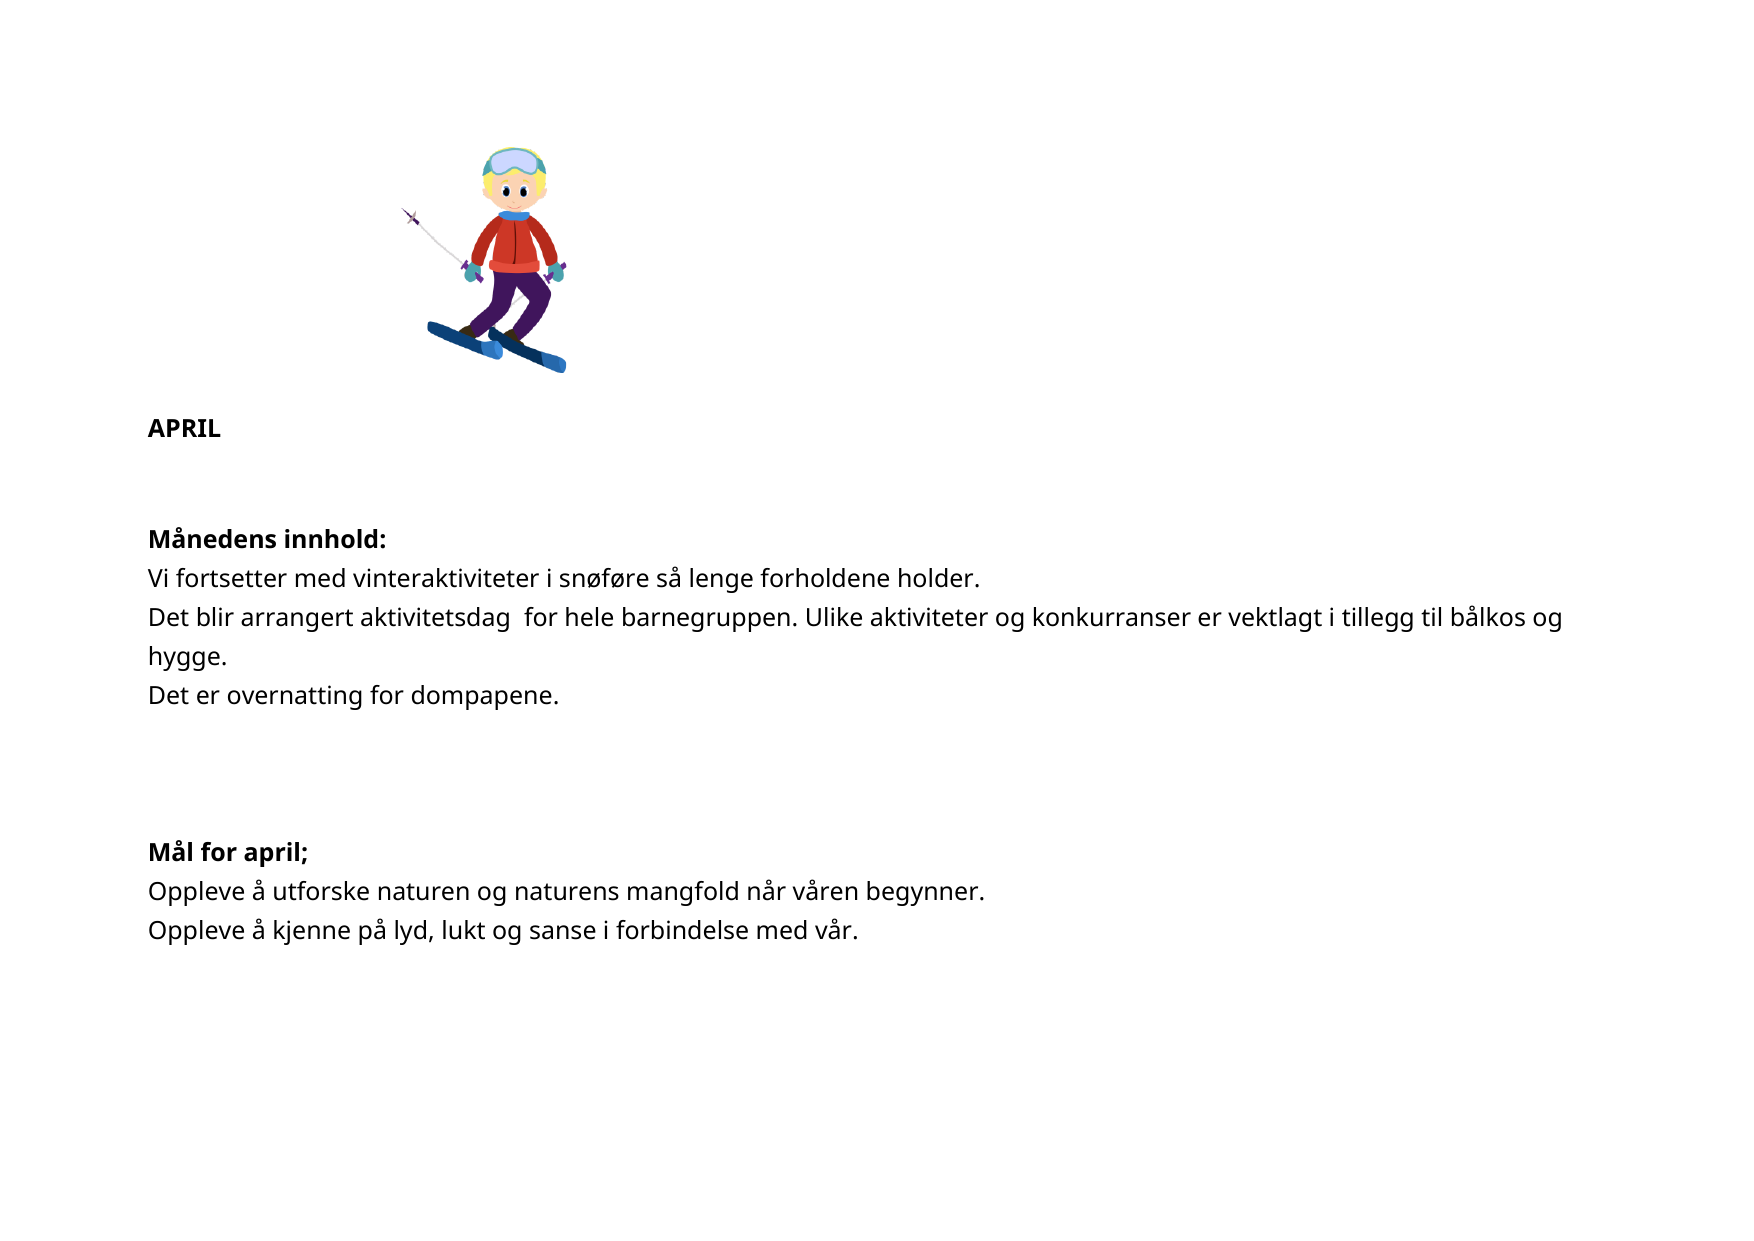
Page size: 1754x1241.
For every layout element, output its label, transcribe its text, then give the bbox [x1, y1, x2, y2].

text Det er overnatting for dompapene. [148, 678, 1606, 712]
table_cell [136, 148, 1595, 561]
picture [401, 147, 567, 373]
text Oppleve å kjenne på lyd, lukt og sanse i forbindelse med vår. [148, 913, 1606, 947]
text Oppleve å utforske naturen og naturens mangfold når våren begynner. [148, 874, 1606, 908]
text Vi fortsetter med vinteraktiviteter i snøføre så lenge forholdene holder. [148, 561, 1606, 594]
text Mål for april; [148, 835, 1606, 869]
text Det blir arrangert aktivitetsdag for hele barnegruppen. Ulike aktiviteter og konkurranser er vektlagt i tillegg til bålkos og hygge. [148, 600, 1606, 673]
